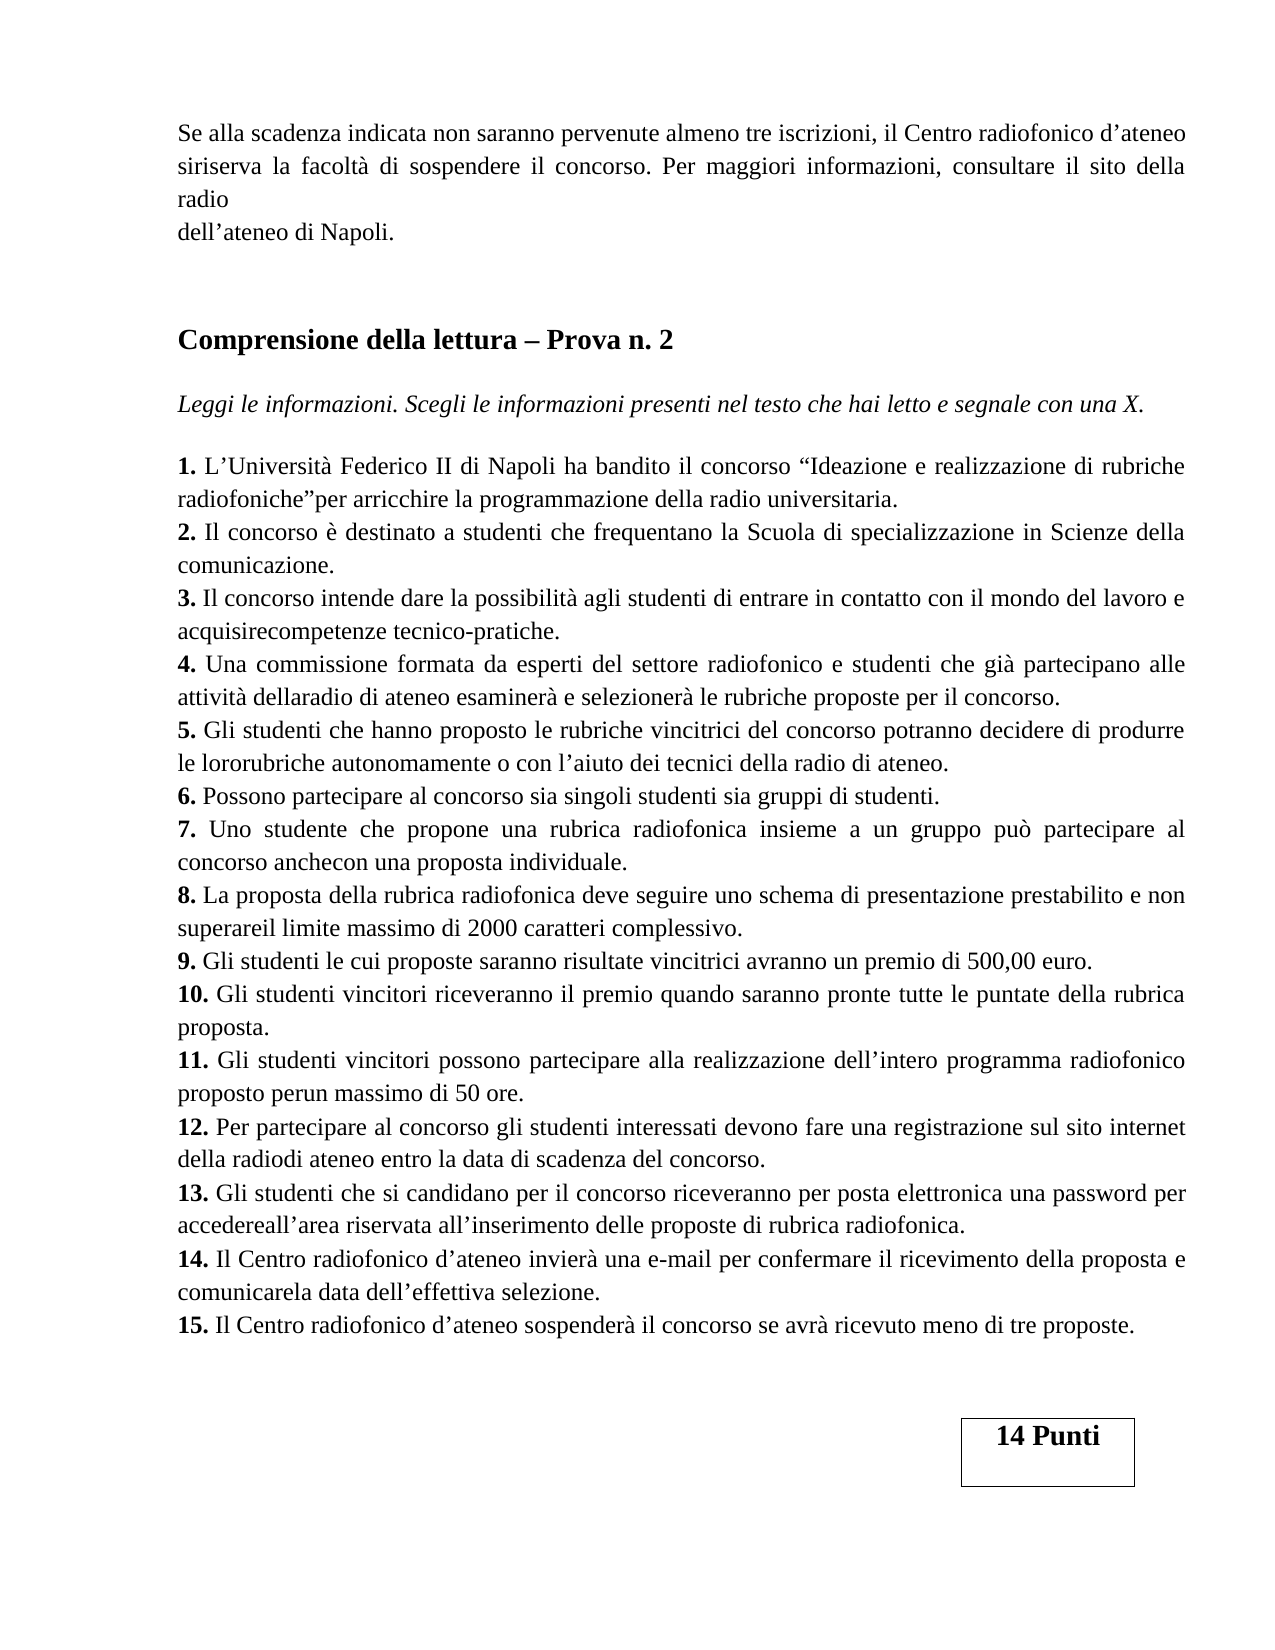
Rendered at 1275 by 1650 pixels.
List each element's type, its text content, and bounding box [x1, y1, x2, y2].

text 13. Gli studenti che si candidano per il concorso riceveranno per posta elettronica una password per accedereall’area riservata all’inserimento delle proposte di rubrica radiofonica. [177, 1178, 1186, 1239]
text 10. Gli studenti vincitori riceveranno il premio quando saranno pronte tutte le puntate della rubrica proposta. [177, 979, 1186, 1041]
text 15. Il Centro radiofonico d’ateneo sospenderà il concorso se avrà ricevuto meno di tre proposte. [177, 1310, 1186, 1338]
text Se alla scadenza indicata non saranno pervenute almeno tre iscrizioni, il Centro radiofonico d’ateneo siriserva la facoltà di sospendere il concorso. Per maggiori informazioni, consultare il sito della radio [177, 118, 1186, 213]
text 5. Gli studenti che hanno proposto le rubriche vincitrici del concorso potranno decidere di produrre le lororubriche autonomamente o con l’aiuto dei tecnici della radio di ateneo. [177, 715, 1186, 777]
text 14. Il Centro radiofonico d’ateneo invierà una e-mail per confermare il ricevimento della proposta e comunicarela data dell’effettiva selezione. [177, 1244, 1186, 1305]
text 4. Una commissione formata da esperti del settore radiofonico e studenti che già partecipano alle attività dellaradio di ateneo esaminerà e selezionerà le rubriche proposte per il concorso. [177, 649, 1186, 711]
text 11. Gli studenti vincitori possono partecipare alla realizzazione dell’intero programma radiofonico proposto perun massimo di 50 ore. [177, 1046, 1186, 1107]
text 6. Possono partecipare al concorso sia singoli studenti sia gruppi di studenti. [177, 781, 1186, 810]
text 1. L’Università Federico II di Napoli ha bandito il concorso “Ideazione e realizzazione di rubriche radiofoniche”per arricchire la programmazione della radio universitaria. [177, 451, 1186, 513]
text Leggi le informazioni. Scegli le informazioni presenti nel testo che hai letto e segnale con una X. [177, 389, 1186, 418]
text dell’ateneo di Napoli. [177, 217, 1186, 246]
text 7. Uno studente che propone una rubrica radiofonica insieme a un gruppo può partecipare al concorso anchecon una proposta individuale. [177, 814, 1186, 876]
text 2. Il concorso è destinato a studenti che frequentano la Scuola di specializzazione in Scienze della comunicazione. [177, 517, 1186, 579]
text 3. Il concorso intende dare la possibilità agli studenti di entrare in contatto con il mondo del lavoro e acquisirecompetenze tecnico-pratiche. [177, 583, 1186, 645]
text 12. Per partecipare al concorso gli studenti interessati devono fare una registrazione sul sito internet della radiodi ateneo entro la data di scadenza del concorso. [177, 1112, 1186, 1173]
text 8. La proposta della rubrica radiofonica deve seguire uno schema di presentazione prestabilito e non superareil limite massimo di 2000 caratteri complessivo. [177, 880, 1186, 942]
table_header 14 Punti [962, 1419, 1134, 1486]
text 9. Gli studenti le cui proposte saranno risultate vincitrici avranno un premio di 500,00 euro. [177, 946, 1186, 975]
text Comprensione della lettura – Prova n. 2 [177, 322, 1186, 356]
